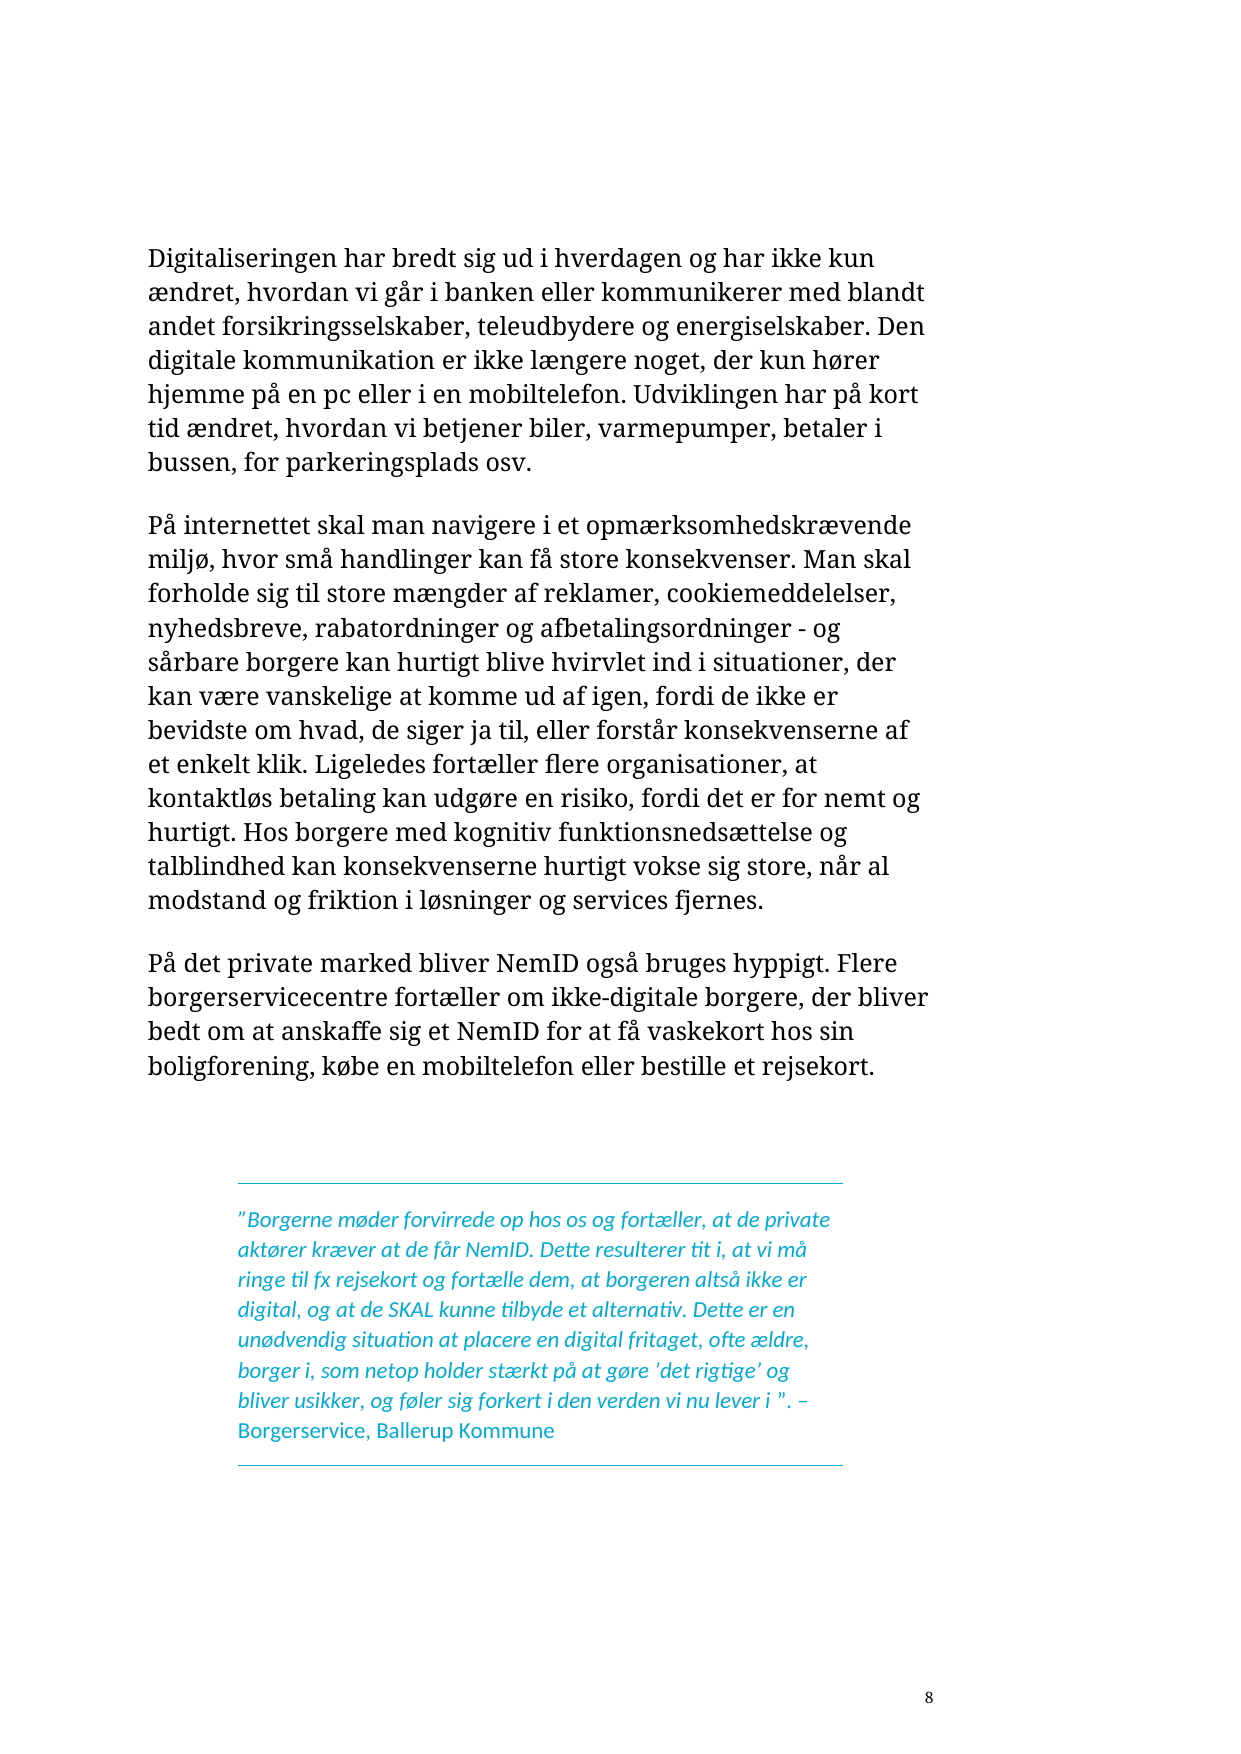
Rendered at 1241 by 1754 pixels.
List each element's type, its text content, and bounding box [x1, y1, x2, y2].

text På internettet skal man navigere i et opmærksomhedskrævende miljø, hvor små handlinger kan få store konsekvenser. Man skal forholde sig til store mængder af reklamer, cookiemeddelelser, nyhedsbreve, rabatordninger og afbetalingsordninger - og sårbare borgere kan hurtigt blive hvirvlet ind i situationer, der kan være vanskelige at komme ud af igen, fordi de ikke er bevidste om hvad, de siger ja til, eller forstår konsekvenserne af et enkelt klik. Ligeledes fortæller flere organisationer, at kontaktløs betaling kan udgøre en risiko, fordi det er for nemt og hurtigt. Hos borgere med kognitiv funktionsnedsættelse og talblindhed kan konsekvenserne hurtigt vokse sig store, når al modstand og friktion i løsninger og services fjernes. [148, 508, 933, 917]
text ”Borgerne møder forvirrede op hos os og fortæller, at de private aktører kræver at de får NemID. Dette resulterer tit i, at vi må ringe til fx rejsekort og fortælle dem, at borgeren altså ikke er digital, og at de SKAL kunne tilbyde et alternativ. Dette er en unødvendig situation at placere en digital fritaget, ofte ældre, borger i, som netop holder stærkt på at gøre ’det rigtige’ og bliver usikker, og føler sig forkert i den verden vi nu lever i ”. – Borgerservice, Ballerup Kommune [238, 1184, 843, 1465]
text På det private marked bliver NemID også bruges hyppigt. Flere borgerservicecentre fortæller om ikke-digitale borgere, der bliver bedt om at anskaffe sig et NemID for at få vaskekort hos sin boligforening, købe en mobiltelefon eller bestille et rejsekort. [148, 946, 933, 1082]
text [148, 240, 933, 479]
